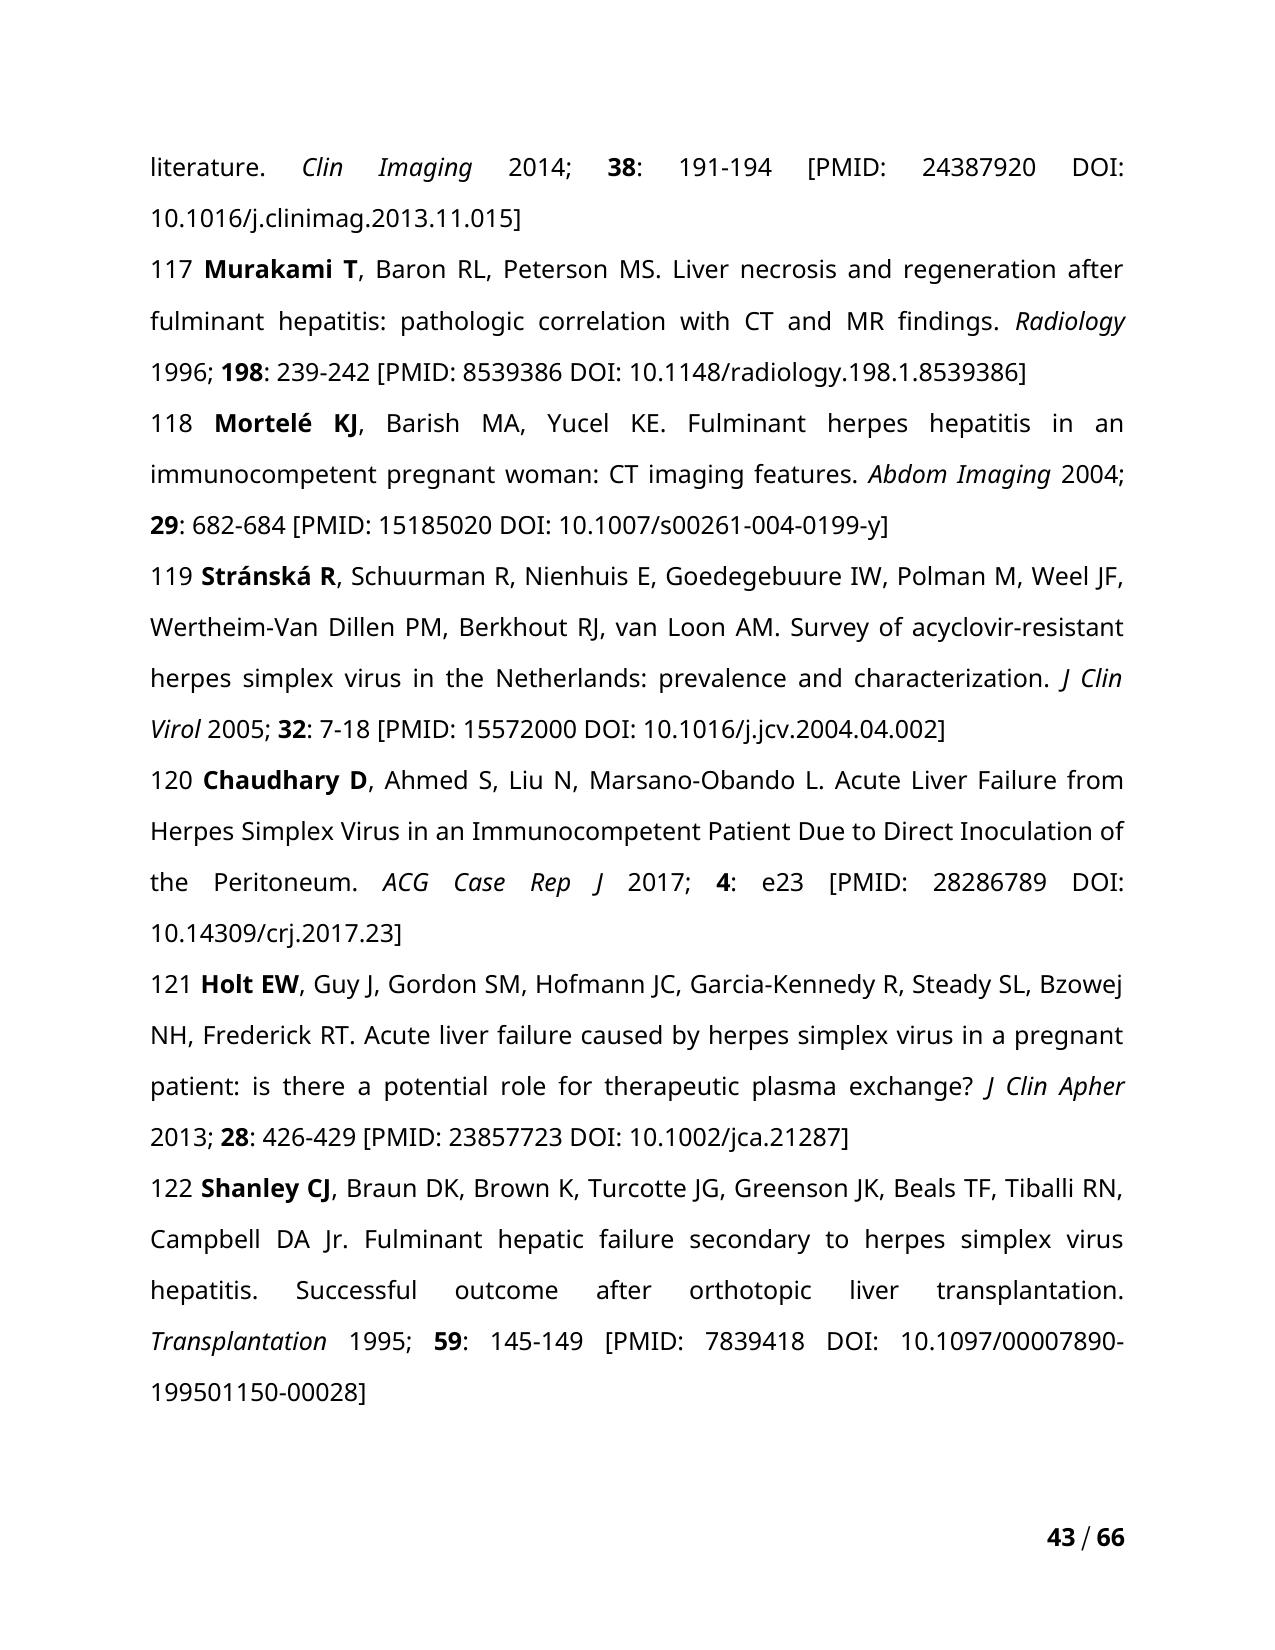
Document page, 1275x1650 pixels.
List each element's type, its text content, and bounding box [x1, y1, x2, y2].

text 121 Holt EW, Guy J, Gordon SM, Hofmann JC, Garcia-Kennedy R, Steady SL, Bzowej NH, Frederick RT. Acute liver failure caused by herpes simplex virus in a pregnant patient: is there a potential role for therapeutic plasma exchange? J Clin Apher 2013; 28: 426-429 [PMID: 23857723 DOI: 10.1002/jca.21287] [150, 967, 1125, 1154]
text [150, 150, 1125, 235]
text 120 Chaudhary D, Ahmed S, Liu N, Marsano-Obando L. Acute Liver Failure from Herpes Simplex Virus in an Immunocompetent Patient Due to Direct Inoculation of the Peritoneum. ACG Case Rep J 2017; 4: e23 [PMID: 28286789 DOI: 10.14309/crj.2017.23] [150, 762, 1125, 950]
text 117 Murakami T, Baron RL, Peterson MS. Liver necrosis and regeneration after fulminant hepatitis: pathologic correlation with CT and MR findings. Radiology 1996; 198: 239-242 [PMID: 8539386 DOI: 10.1148/radiology.198.1.8539386] [150, 252, 1125, 388]
text 119 Stránská R, Schuurman R, Nienhuis E, Goedegebuure IW, Polman M, Weel JF, Wertheim-Van Dillen PM, Berkhout RJ, van Loon AM. Survey of acyclovir-resistant herpes simplex virus in the Netherlands: prevalence and characterization. J Clin Virol 2005; 32: 7-18 [PMID: 15572000 DOI: 10.1016/j.jcv.2004.04.002] [150, 558, 1125, 746]
text 122 Shanley CJ, Braun DK, Brown K, Turcotte JG, Greenson JK, Beals TF, Tiballi RN, Campbell DA Jr. Fulminant hepatic failure secondary to herpes simplex virus hepatitis. Successful outcome after orthotopic liver transplantation. Transplantation 1995; 59: 145-149 [PMID: 7839418 DOI: 10.1097/00007890-199501150-00028] [150, 1171, 1125, 1409]
text 118 Mortelé KJ, Barish MA, Yucel KE. Fulminant herpes hepatitis in an immunocompetent pregnant woman: CT imaging features. Abdom Imaging 2004; 29: 682-684 [PMID: 15185020 DOI: 10.1007/s00261-004-0199-y] [150, 405, 1125, 541]
